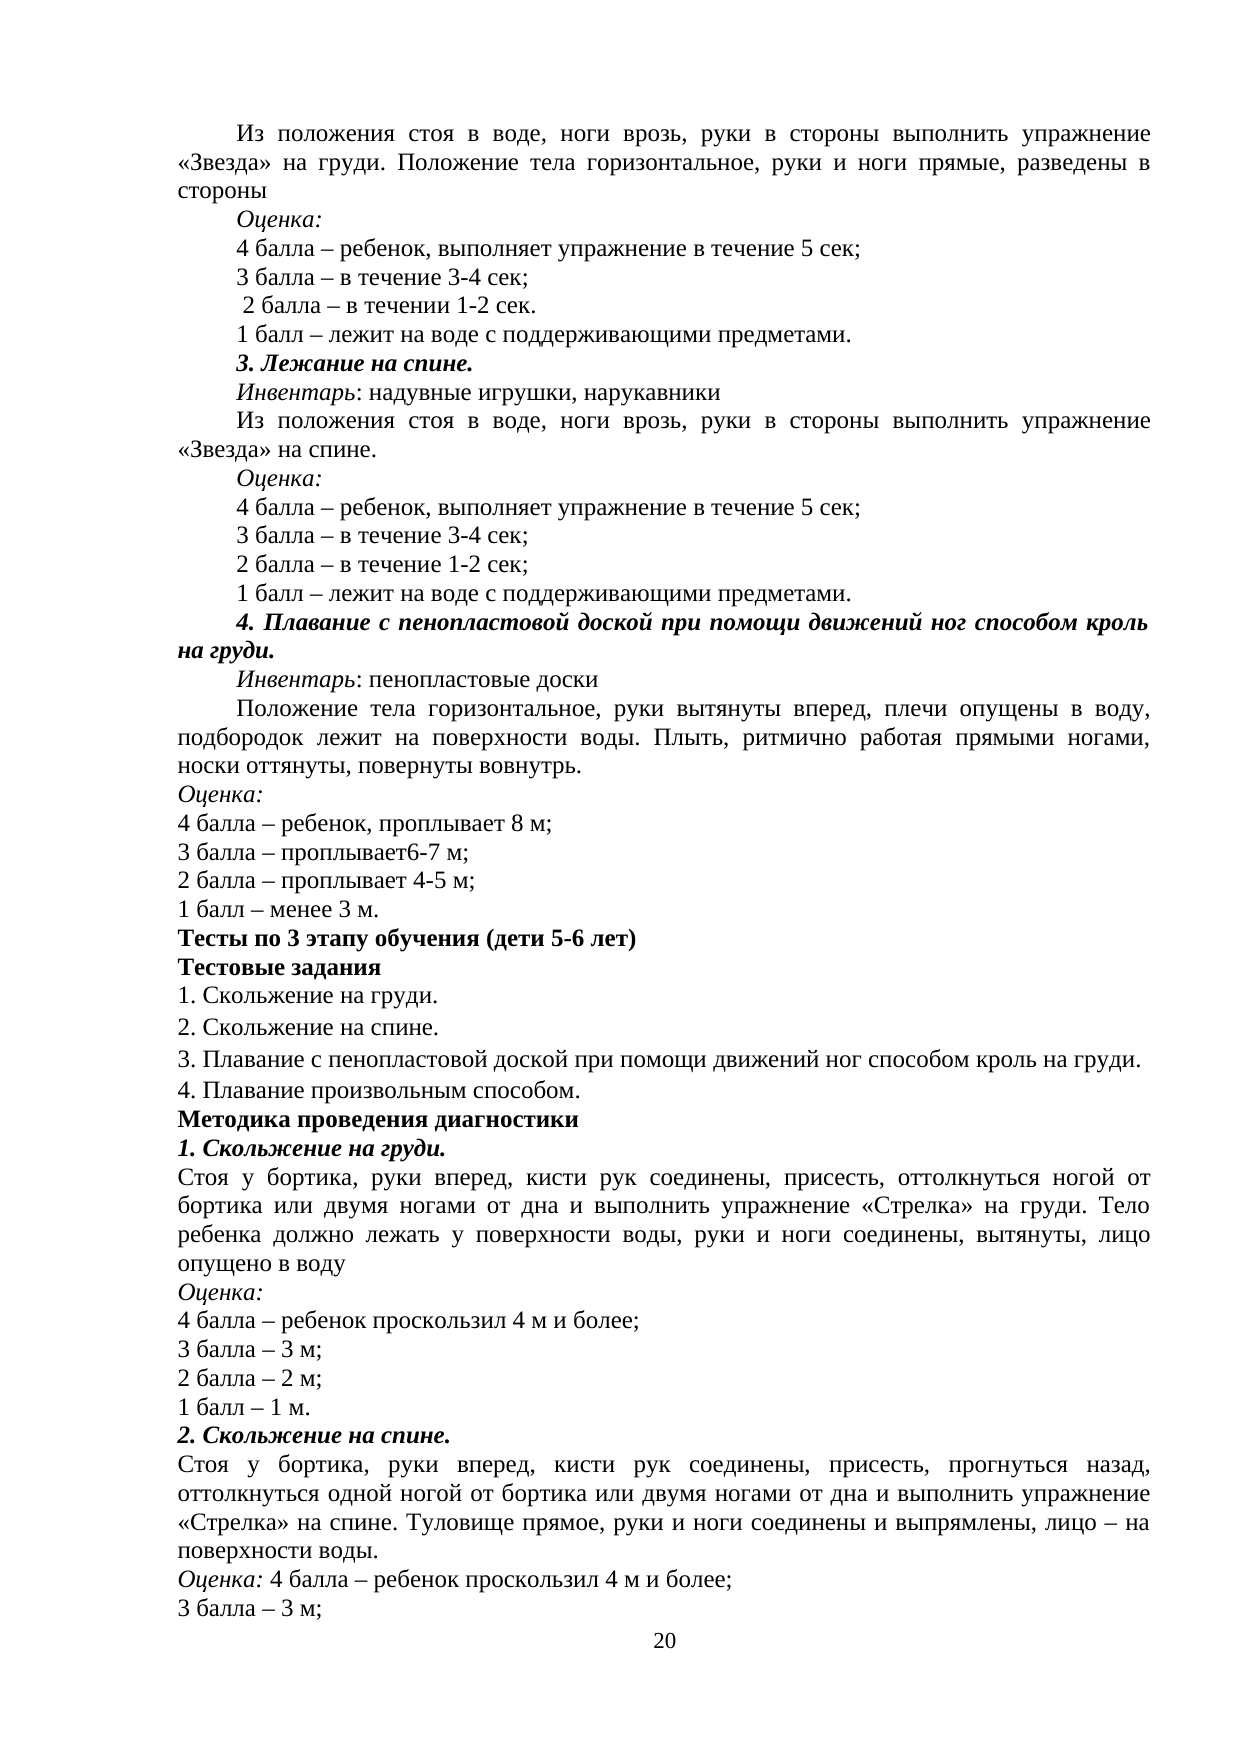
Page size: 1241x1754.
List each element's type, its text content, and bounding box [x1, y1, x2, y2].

text Оценка: 4 балла – ребенок проскользил 4 м и более; [177, 1564, 1152, 1593]
text 4 балла – ребенок, выполняет упражнение в течение 5 сек; [177, 492, 1152, 521]
text 2 балла – проплывает 4-5 м; [177, 866, 1152, 894]
text Оценка: [177, 1277, 1152, 1305]
text 1 балл – лежит на воде с поддерживающими предметами. [177, 319, 1152, 348]
text Тестовые задания [177, 952, 1152, 981]
text 1 балл – 1 м. [177, 1392, 1152, 1420]
text 4 балла – ребенок проскользил 4 м и более; [177, 1305, 1152, 1334]
text 3 балла – проплывает6-7 м; [177, 837, 1152, 866]
text Стоя у бортика, руки вперед, кисти рук соединены, присесть, прогнуться назад, оттолкнуться одной ногой от бортика или двумя ногами от дна и выполнить упражнение «Стрелка» на спине. Туловище прямое, руки и ноги соединены и выпрямлены, лицо – на поверхности воды. [177, 1449, 1152, 1564]
text Положение тела горизонтальное, руки вытянуты вперед, плечи опущены в воду, подбородок лежит на поверхности воды. Плыть, ритмично работая прямыми ногами, носки оттянуты, повернуты вовнутрь. [177, 693, 1152, 779]
text Из положения стоя в воде, ноги врозь, руки в стороны выполнить упражнение «Звезда» на груди. Положение тела горизонтальное, руки и ноги прямые, разведены в стороны [177, 118, 1152, 204]
text 2. Скольжение на спине. [177, 1420, 1152, 1449]
text 4 балла – ребенок, выполняет упражнение в течение 5 сек; [177, 233, 1152, 262]
text 4. Плавание произвольным способом. [177, 1075, 1152, 1104]
text Оценка: [177, 204, 1152, 233]
text Оценка: [177, 779, 1152, 808]
text 4 балла – ребенок, проплывает 8 м; [177, 808, 1152, 837]
text 2 балла – в течении 1-2 сек. [177, 291, 1152, 319]
text Стоя у бортика, руки вперед, кисти рук соединены, присесть, оттолкнуться ногой от бортика или двумя ногами от дна и выполнить упражнение «Стрелка» на груди. Тело ребенка должно лежать у поверхности воды, руки и ноги соединены, вытянуты, лицо опущено в воду [177, 1162, 1152, 1277]
text Инвентарь: пенопластовые доски [177, 664, 1152, 693]
text 1 балл – лежит на воде с поддерживающими предметами. [177, 578, 1152, 607]
text 2 балла – в течение 1-2 сек; [177, 549, 1152, 578]
text 1. Скольжение на груди. [177, 1133, 1152, 1162]
text Инвентарь: надувные игрушки, нарукавники [177, 377, 1152, 406]
text 3. Лежание на спине. [177, 348, 1152, 377]
text Оценка: [177, 463, 1152, 492]
text 4. Плавание с пенопластовой доской при помощи движений ног способом кроль на груди. [177, 607, 1152, 664]
text Методика проведения диагностики [177, 1104, 1152, 1133]
text 1 балл – менее 3 м. [177, 894, 1152, 923]
text Из положения стоя в воде, ноги врозь, руки в стороны выполнить упражнение «Звезда» на спине. [177, 406, 1152, 463]
text 2. Скольжение на спине. [177, 1012, 1152, 1041]
text 2 балла – 2 м; [177, 1363, 1152, 1392]
text 3 балла – 3 м; [177, 1334, 1152, 1363]
text 3 балла – 3 м; [177, 1593, 1152, 1622]
text 3. Плавание с пенопластовой доской при помощи движений ног способом кроль на груди. [177, 1044, 1152, 1072]
text 3 балла – в течение 3-4 сек; [177, 521, 1152, 549]
text Тесты по 3 этапу обучения (дети 5-6 лет) [177, 923, 1152, 952]
text 3 балла – в течение 3-4 сек; [177, 262, 1152, 291]
text 1. Скольжение на груди. [177, 981, 1152, 1009]
